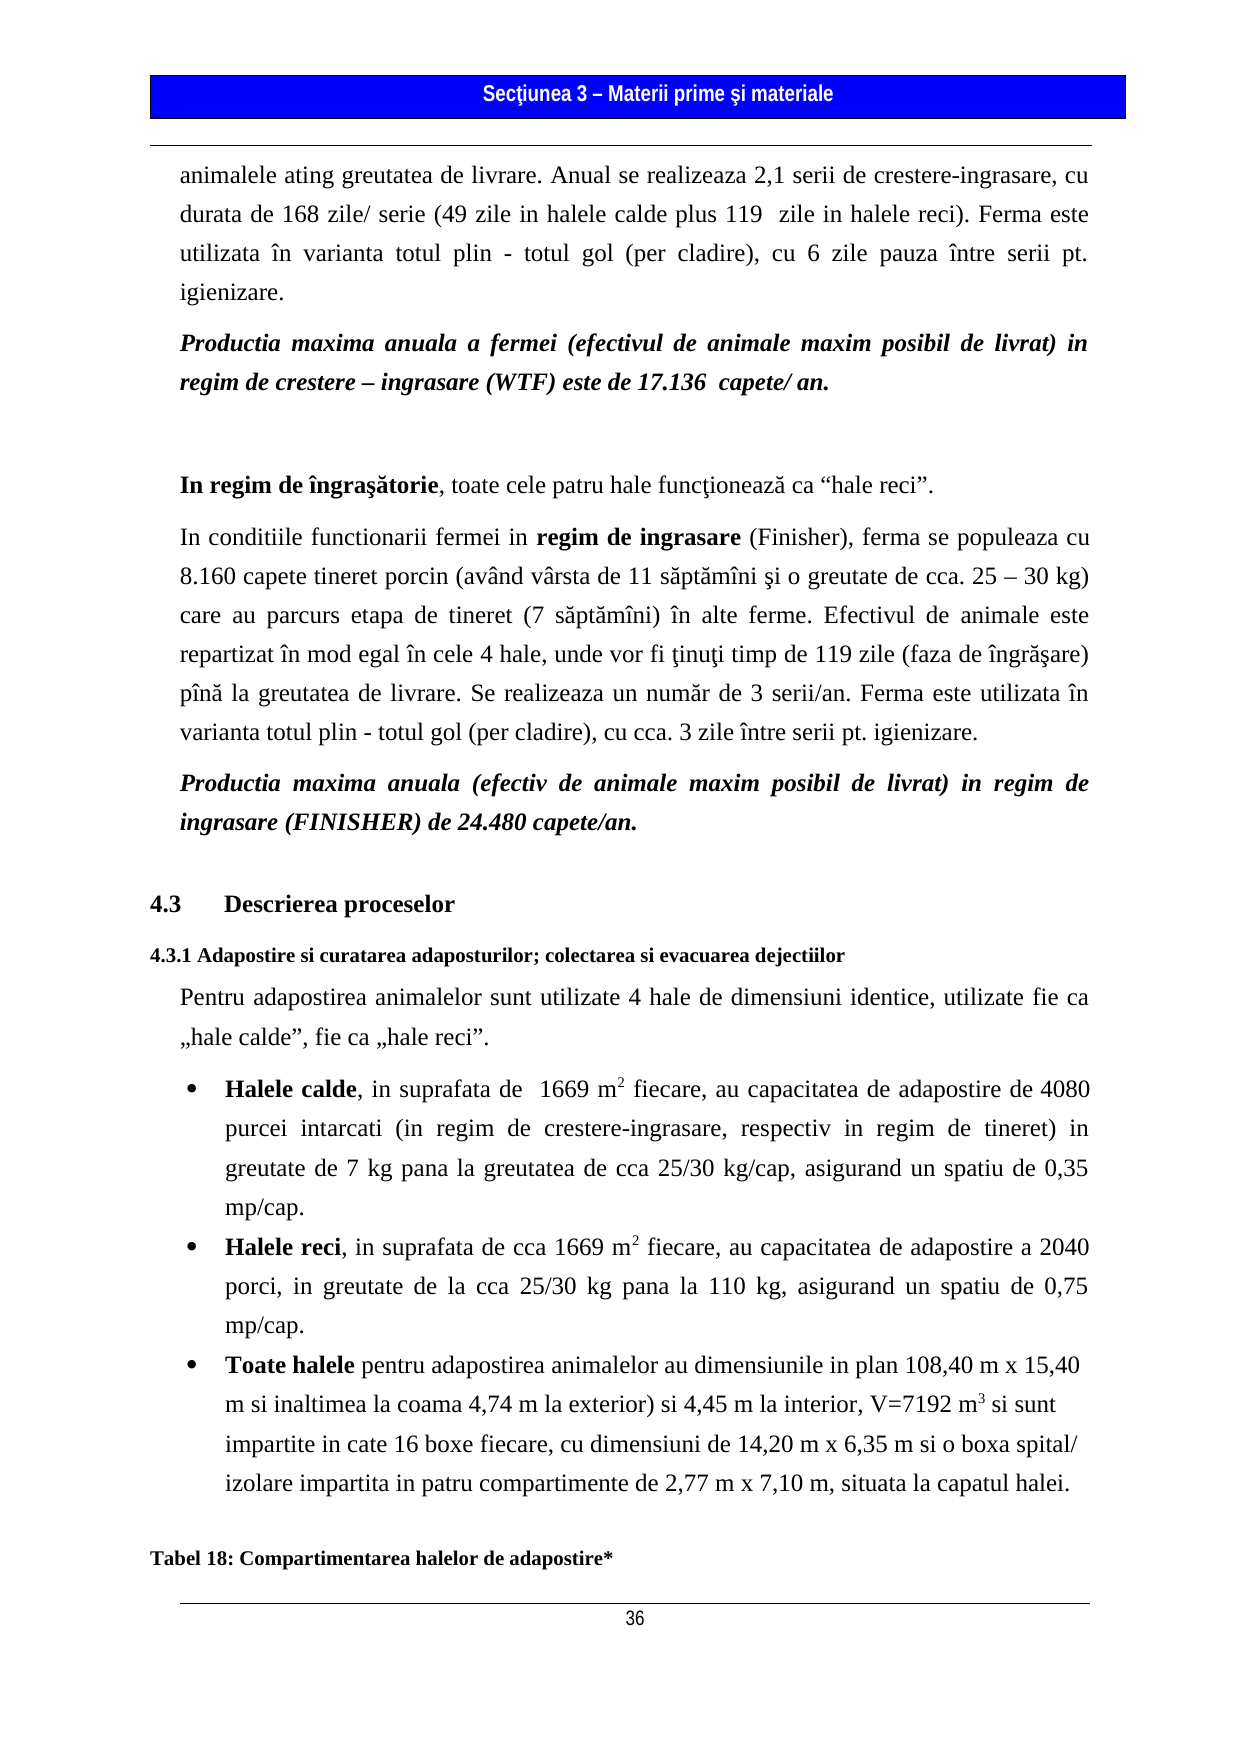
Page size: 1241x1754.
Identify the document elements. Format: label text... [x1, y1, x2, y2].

text Tabel 18: Compartimentarea halelor de adapostire* [150, 1546, 1090, 1570]
text Pentru adapostirea animalelor sunt utilizate 4 hale de dimensiuni identice, utilizate fie ca „hale calde”, fie ca „hale reci”. [179, 972, 1090, 1051]
text In conditiile functionarii fermei in regim de ingrasare (Finisher), ferma se populeaza cu 8.160 capete tineret porcin (având vârsta de 11 săptămîni şi o greutate de cca. 25 – 30 kg) care au parcurs etapa de tineret (7 săptămîni) în alte ferme. Efectivul de animale este repartizat în mod egal în cele 4 hale, unde vor fi ţinuţi timp de 119 zile (faza de îngrăşare) pînă la greutatea de livrare. Se realizeaza un număr de 3 serii/an. Ferma este utilizata în varianta totul plin - totul gol (per cladire), cu cca. 3 zile între serii pt. igienizare. [179, 512, 1090, 745]
text Productia maxima anuala (efectiv de animale maxim posibil de livrat) in regim de ingrasare (FINISHER) de 24.480 capete/an. [179, 758, 1090, 836]
list Halele reci, in suprafata de cca 1669 m2 fiecare, au capacitatea de adapostire a 2040 porci, in greutate de la cca 25/30 kg pana la 110 kg, asigurand un spatiu de 0,75 mp/cap. [187, 1221, 1090, 1339]
text Productia maxima anuala a fermei (efectivul de animale maxim posibil de livrat) in regim de crestere – ingrasare (WTF) este de 17.136 capete/ an. [179, 318, 1090, 396]
list Toate halele pentru adapostirea animalelor au dimensiunile in plan 108,40 m x 15,40 m si inaltimea la coama 4,74 m la exterior) si 4,45 m la interior, V=7192 m3 si sunt impartite in cate 16 boxe fiecare, cu dimensiuni de 14,20 m x 6,35 m si o boxa spital/ izolare impartita in patru compartimente de 2,77 m x 7,10 m, situata la capatul halei. [187, 1339, 1090, 1497]
text In regim de îngraşătorie, toate cele patru hale funcţionează ca “hale reci”. [179, 460, 1090, 499]
subtitle 4.3.1 Adapostire si curatarea adaposturilor; colectarea si evacuarea dejectiilor [150, 943, 1090, 967]
list Halele calde, in suprafata de 1669 m2 fiecare, au capacitatea de adapostire de 4080 purcei intarcati (in regim de crestere-ingrasare, respectiv in regim de tineret) in greutate de 7 kg pana la greutatea de cca 25/30 kg/cap, asigurand un spatiu de 0,35 mp/cap. [187, 1063, 1090, 1221]
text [179, 150, 1090, 306]
subtitle Descrierea proceselor [150, 889, 1090, 918]
